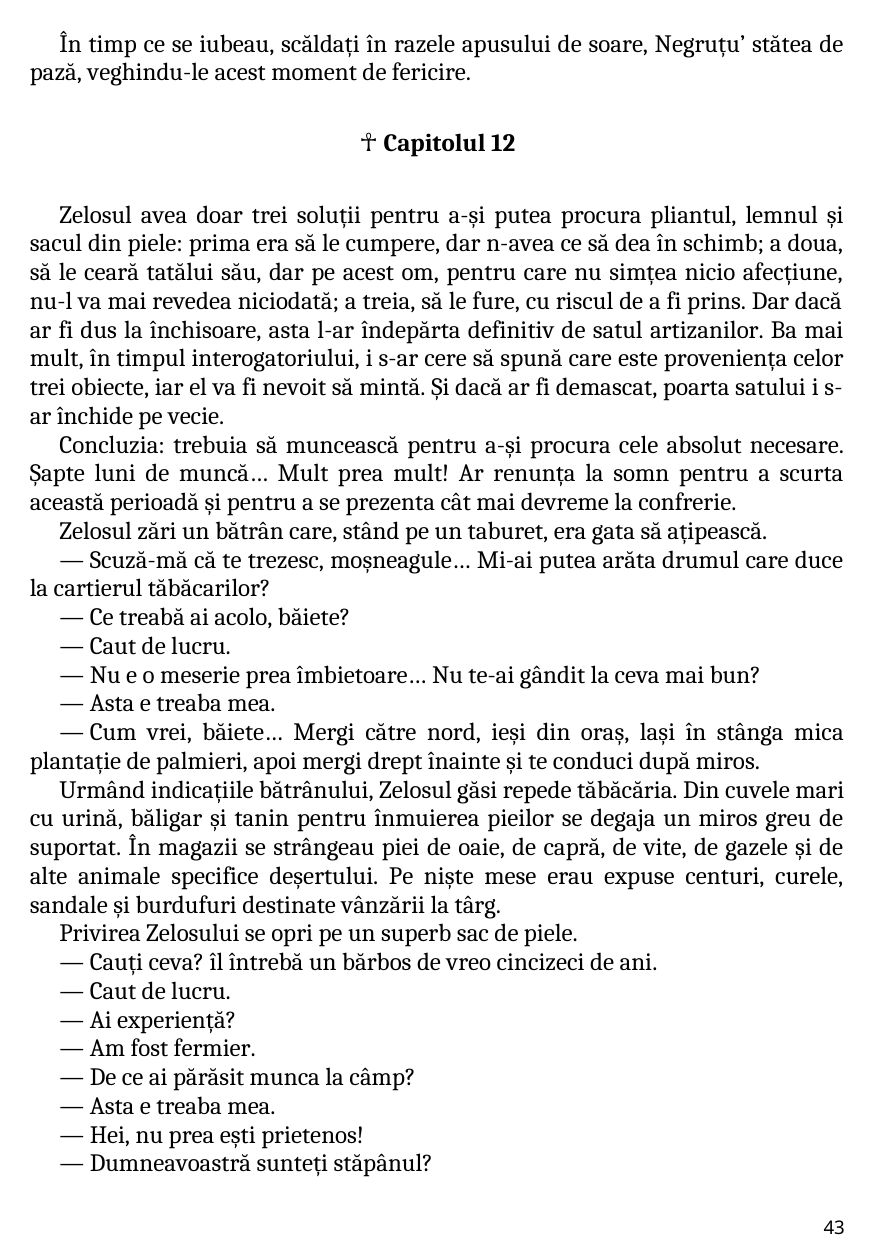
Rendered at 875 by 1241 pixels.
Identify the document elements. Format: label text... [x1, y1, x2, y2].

text — Caut de lucru. [29, 977, 844, 1006]
text Privirea Zelosului se opri pe un superb sac de piele. [29, 919, 844, 948]
text — Caut de lucru. [29, 632, 844, 661]
text Concluzia: trebuia să muncească pentru a-și procura cele absolut necesare. Șapte luni de muncă… Mult prea mult! Ar renunța la somn pentru a scurta această perioadă și pentru a se prezenta cât mai devreme la confrerie. [29, 431, 844, 517]
text — Asta e treaba mea. [29, 689, 844, 718]
text Zelosul zări un bătrân care, stând pe un taburet, era gata să ațipească. [29, 517, 844, 546]
text — Scuză-mă că te trezesc, moșneagule… Mi-ai putea arăta drumul care duce la cartierul tăbăcarilor? [29, 546, 844, 603]
subtitle ☥ Capitolul 12 [29, 124, 844, 158]
text Urmând indicațiile bătrânului, Zelosul găsi repede tăbăcăria. Din cuvele mari cu urină, băligar și tanin pentru înmuierea pieilor se degaja un miros greu de suportat. În magazii se strângeau piei de oaie, de capră, de vite, de gazele și de alte animale specifice deșertului. Pe niște mese erau expuse centuri, curele, sandale și burdufuri destinate vânzării la târg. [29, 776, 844, 919]
text — Hei, nu prea ești prietenos! [29, 1121, 844, 1149]
text În timp ce se iubeau, scăldați în razele apusului de soare, Negruțu’ stătea de pază, veghindu-le acest moment de fericire. [29, 29, 844, 87]
text — Cauți ceva? îl întrebă un bărbos de vreo cincizeci de ani. [29, 948, 844, 977]
text Zelosul avea doar trei soluții pentru a-și putea procura pliantul, lemnul și sacul din piele: prima era să le cumpere, dar n-avea ce să dea în schimb; a doua, să le ceară tatălui său, dar pe acest om, pentru care nu simțea nicio afecțiune, nu-l va mai revedea niciodată; a treia, să le fure, cu riscul de a fi prins. Dar dacă ar fi dus la închisoare, asta l-ar îndepărta definitiv de satul artizanilor. Ba mai mult, în timpul interogatoriului, i s-ar cere să spună care este proveniența celor trei obiecte, iar el va fi nevoit să mintă. Și dacă ar fi demascat, poarta satului i s-ar închide pe vecie. [29, 201, 844, 431]
text — Nu e o meserie prea îmbietoare… Nu te-ai gândit la ceva mai bun? [29, 661, 844, 689]
text — Cum vrei, băiete… Mergi către nord, ieși din oraș, lași în stânga mica plantație de palmieri, apoi mergi drept înainte și te conduci după miros. [29, 718, 844, 776]
text — Am fost fermier. [29, 1034, 844, 1063]
text — Dumneavoastră sunteți stăpânul? [29, 1149, 844, 1178]
text — De ce ai părăsit munca la câmp? [29, 1063, 844, 1092]
text — Ai experiență? [29, 1006, 844, 1034]
text — Ce treabă ai acolo, băiete? [29, 603, 844, 632]
text — Asta e treaba mea. [29, 1092, 844, 1121]
